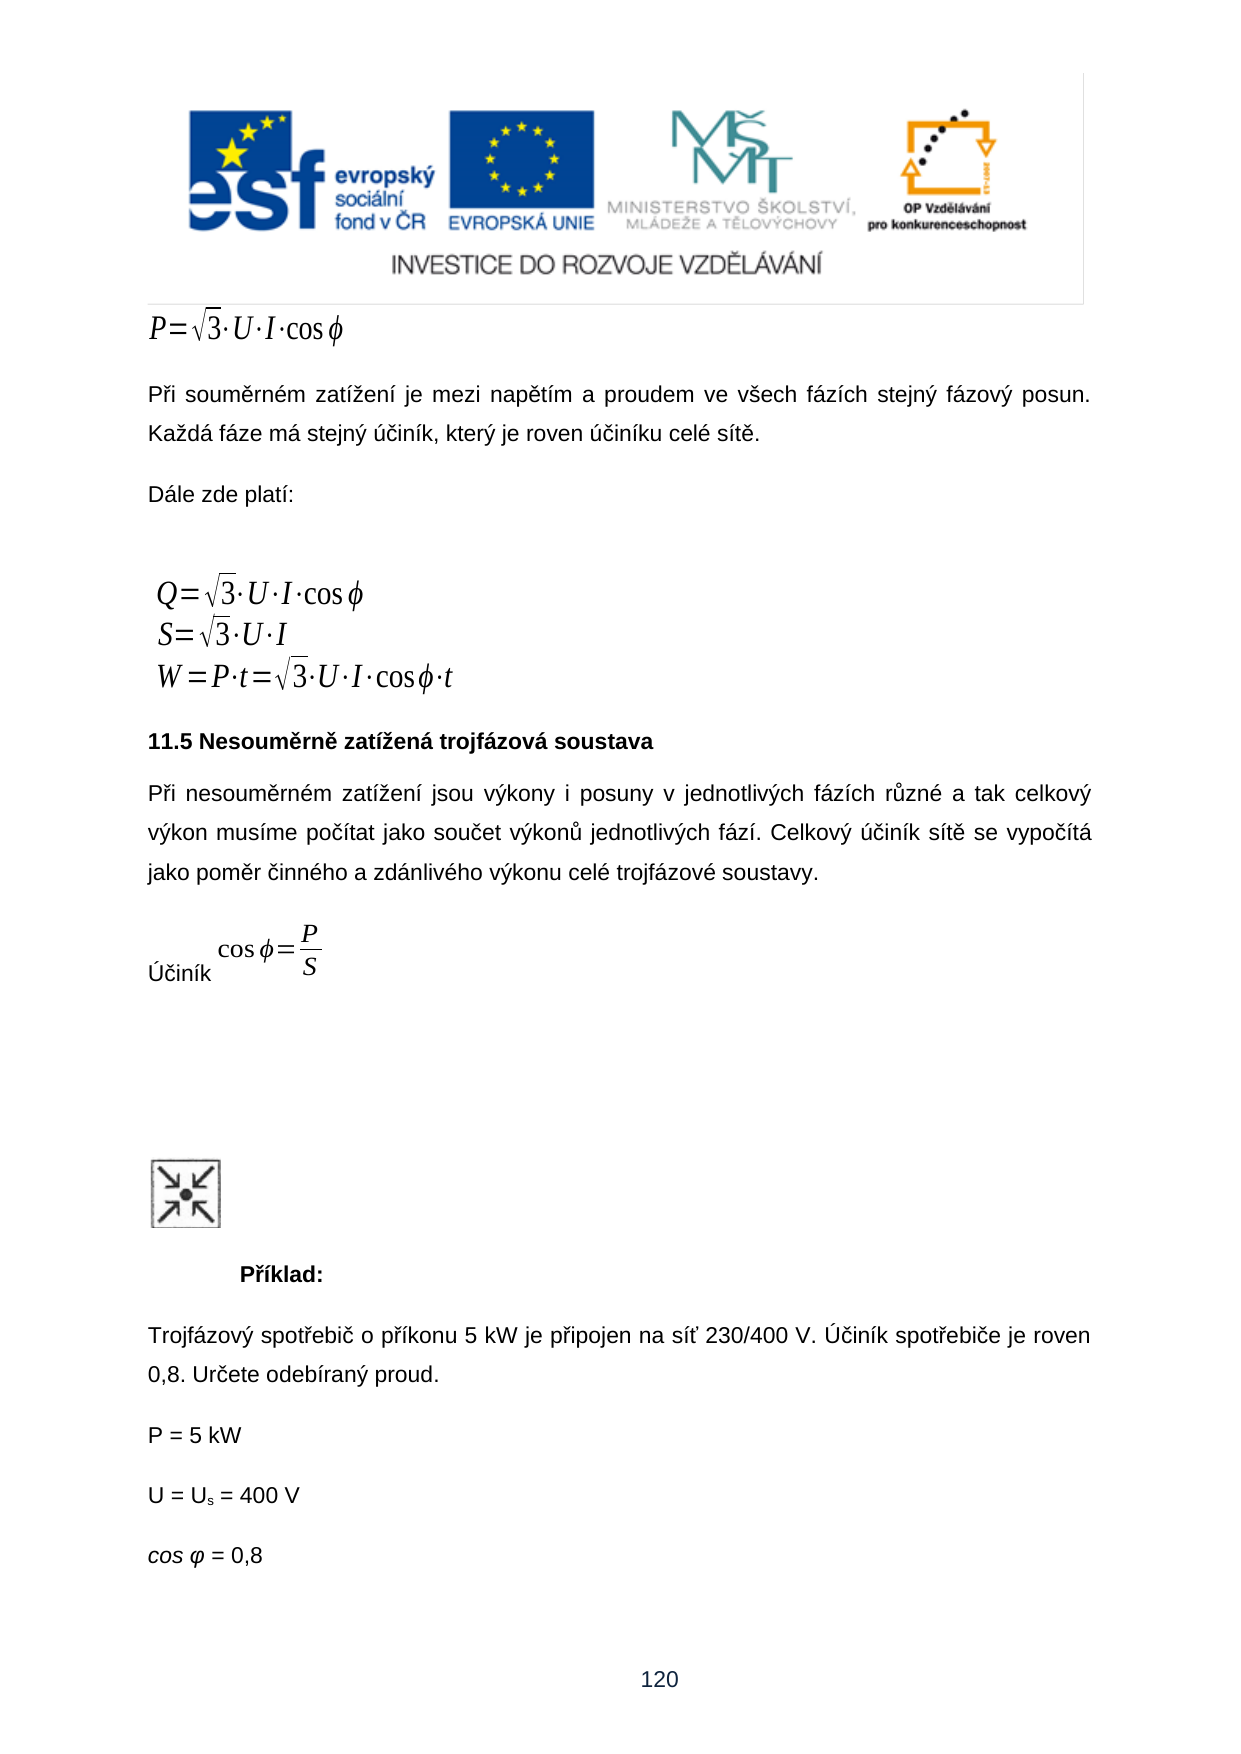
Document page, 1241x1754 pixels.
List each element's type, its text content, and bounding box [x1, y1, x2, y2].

text Trojfázový spotřebič o příkonu 5 kW je připojen na síť 230/400 V. Účiník spotřebiče je roven 0,8. Určete odebíraný proud. [148, 1322, 1092, 1388]
text Příklad: [148, 1261, 1092, 1288]
picture [148, 1157, 220, 1226]
text Účiník [148, 919, 1092, 986]
subtitle 11.5 Nesouměrně zatížená trojfázová soustava [148, 728, 1092, 754]
text Při nesouměrném zatížení jsou výkony i posuny v jednotlivých fázích různé a tak celkový výkon musíme počítat jako součet výkonů jednotlivých fází. Celkový účiník sítě se vypočítá jako poměr činného a zdánlivého výkonu celé trojfázové soustavy. [148, 780, 1092, 885]
text U = Us = 400 V [148, 1482, 1092, 1508]
picture [147, 73, 1087, 306]
text P = 5 kW [148, 1422, 1092, 1448]
text Dále zde platí: [148, 481, 1092, 507]
text Při souměrném zatížení je mezi napětím a proudem ve všech fázích stejný fázový posun. Každá fáze má stejný účiník, který je roven účiníku celé sítě. [148, 381, 1092, 447]
text cos φ = 0,8 [148, 1542, 1092, 1568]
